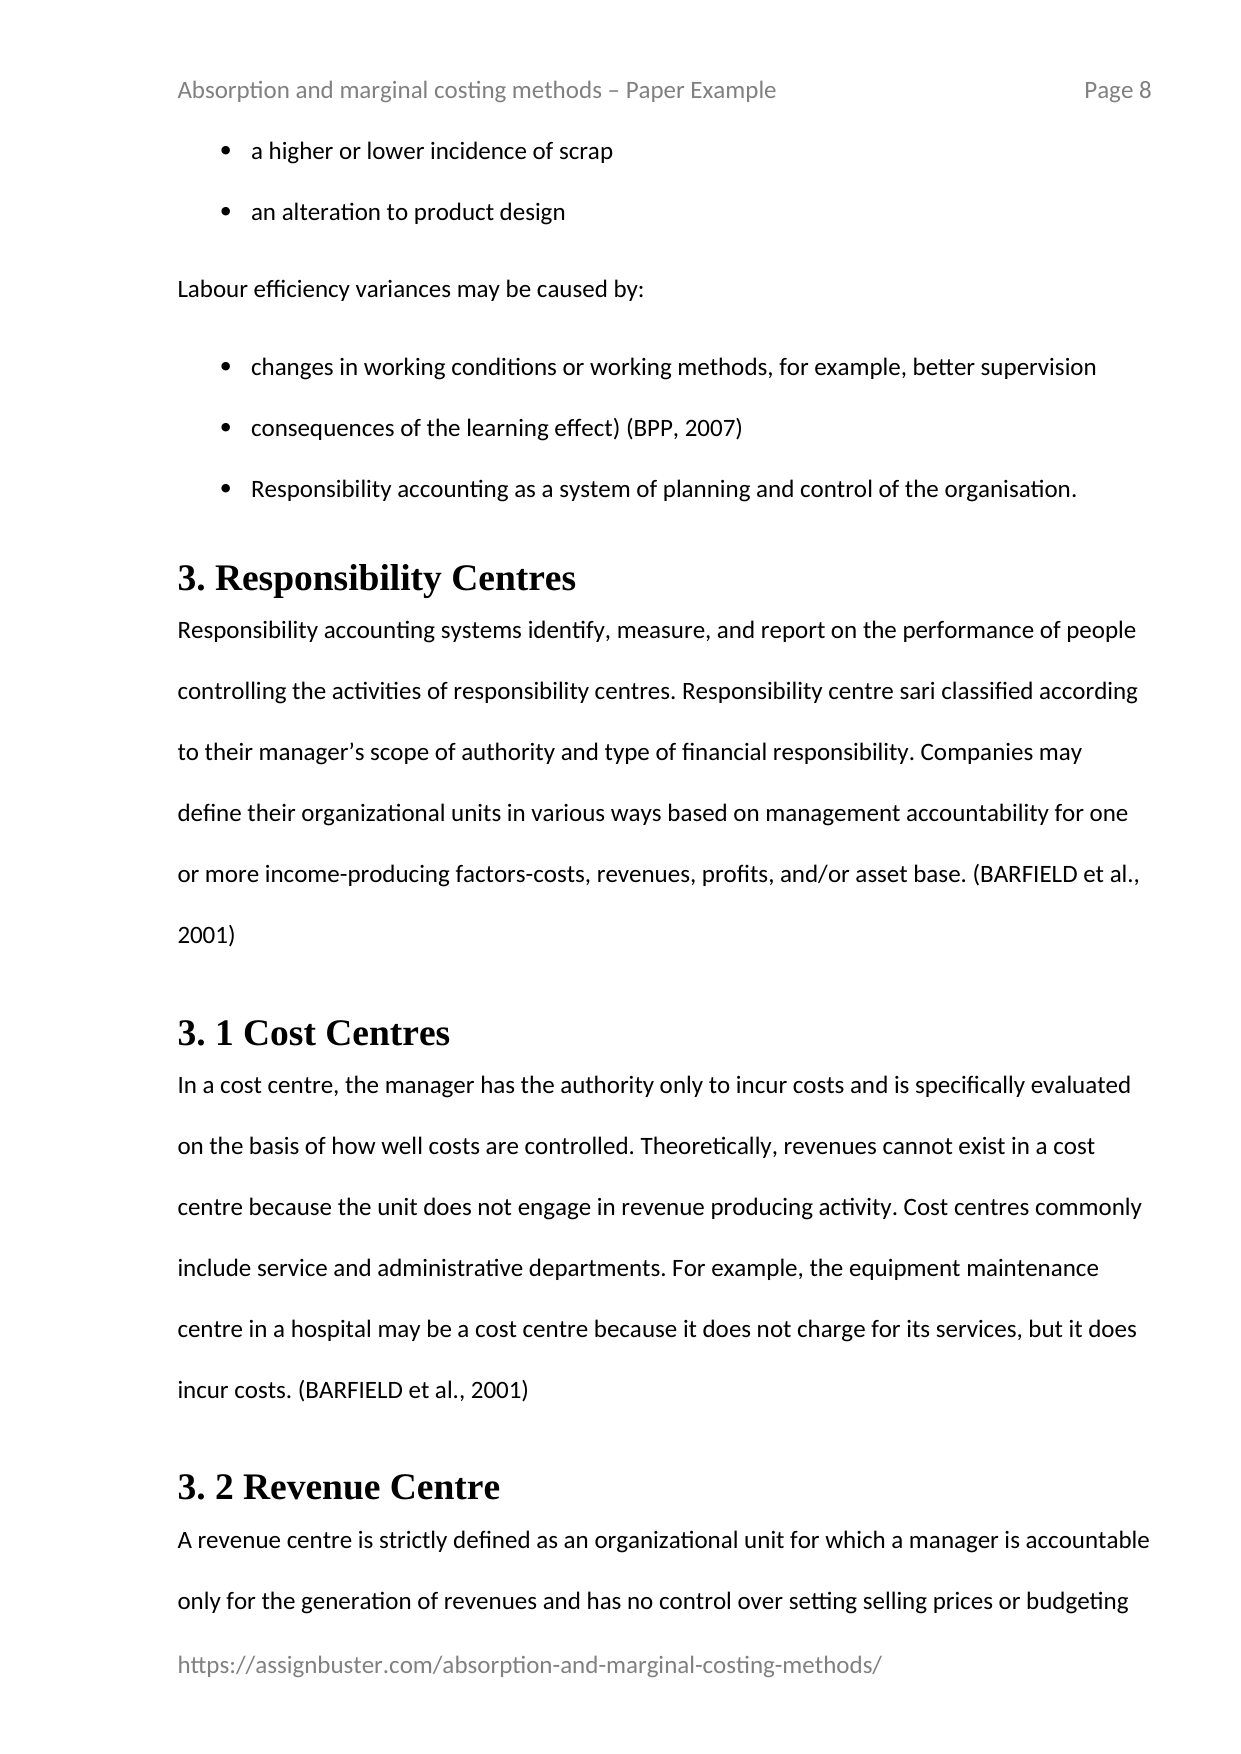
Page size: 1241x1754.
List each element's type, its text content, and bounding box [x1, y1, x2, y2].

subtitle 3. 1 Cost Centres [177, 1010, 1152, 1053]
list a higher or lower incidence of scrap [221, 135, 1152, 165]
subtitle 3. Responsibility Centres [177, 555, 1152, 598]
text Responsibility accounting systems identify, measure, and report on the performance of people controlling the activities of responsibility centres. Responsibility centre sari classified according to their manager’s scope of authority and type of financial responsibility. Companies may define their organizational units in various ways based on management accountability for one or more income-producing factors-costs, revenues, profits, and/or asset base. (BARFIELD et al., 2001) [177, 614, 1152, 950]
text Labour efficiency variances may be caused by: [177, 273, 1152, 304]
text In a cost centre, the manager has the authority only to incur costs and is specifically evaluated on the basis of how well costs are controlled. Theoretically, revenues cannot exist in a cost centre because the unit does not engage in revenue producing activity. Cost centres commonly include service and administrative departments. For example, the equipment maintenance centre in a hospital may be a cost centre because it does not charge for its services, but it does incur costs. (BARFIELD et al., 2001) [177, 1069, 1152, 1405]
list Responsibility accounting as a system of planning and control of the organisation. [221, 473, 1152, 504]
list an alteration to product design [221, 196, 1152, 226]
subtitle 3. 2 Revenue Centre [177, 1465, 1152, 1508]
list changes in working conditions or working methods, for example, better supervision [221, 351, 1152, 382]
list consequences of the learning effect) (BPP, 2007) [221, 412, 1152, 443]
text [177, 1524, 1152, 1615]
